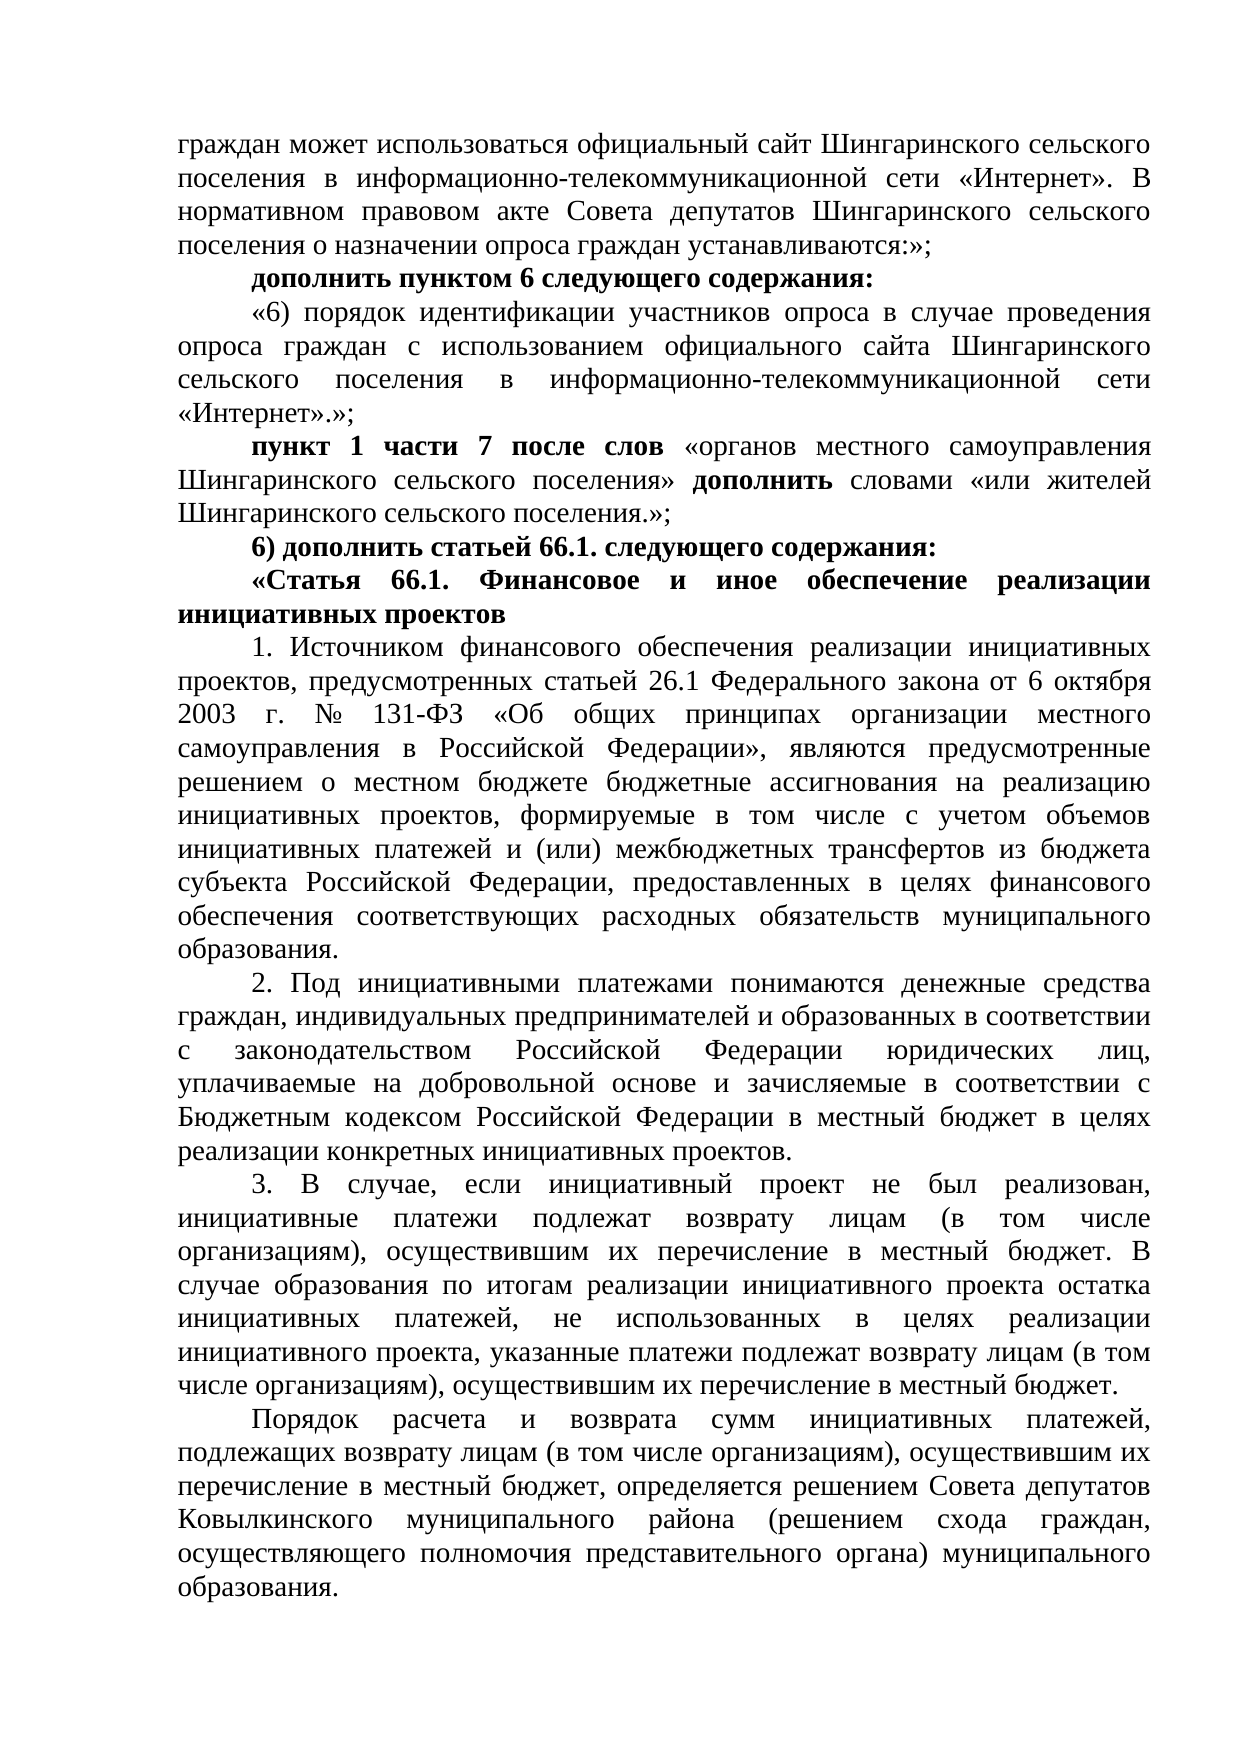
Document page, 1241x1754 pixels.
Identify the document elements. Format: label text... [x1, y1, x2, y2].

text «6) порядок идентификации участников опроса в случае проведения опроса граждан с использованием официального сайта Шингаринского сельского поселения в информационно-телекоммуникационной сети «Интернет».»; [177, 294, 1152, 428]
text пункт 1 части 7 после слов «органов местного самоуправления Шингаринского сельского поселения» дополнить словами «или жителей Шингаринского сельского поселения.»; [177, 428, 1152, 529]
text 6) дополнить статьей 66.1. следующего содержания: [177, 529, 1152, 562]
text 1. Источником финансового обеспечения реализации инициативных проектов, предусмотренных статьей 26.1 Федерального закона от 6 октября 2003 г. № 131-ФЗ «Об общих принципах организации местного самоуправления в Российской Федерации», являются предусмотренные решением о местном бюджете бюджетные ассигнования на реализацию инициативных проектов, формируемые в том числе с учетом объемов инициативных платежей и (или) межбюджетных трансфертов из бюджета субъекта Российской Федерации, предоставленных в целях финансового обеспечения соответствующих расходных обязательств муниципального образования. [177, 629, 1152, 965]
text дополнить пунктом 6 следующего содержания: [177, 261, 1152, 294]
text 2. Под инициативными платежами понимаются денежные средства граждан, индивидуальных предпринимателей и образованных в соответствии с законодательством Российской Федерации юридических лиц, уплачиваемые на добровольной основе и зачисляемые в соответствии с Бюджетным кодексом Российской Федерации в местный бюджет в целях реализации конкретных инициативных проектов. [177, 965, 1152, 1166]
text Порядок расчета и возврата сумм инициативных платежей, подлежащих возврату лицам (в том числе организациям), осуществившим их перечисление в местный бюджет, определяется решением Совета депутатов Ковылкинского муниципального района (решением схода граждан, осуществляющего полномочия представительного органа) муниципального образования. [177, 1401, 1152, 1602]
text 3. В случае, если инициативный проект не был реализован, инициативные платежи подлежат возврату лицам (в том числе организациям), осуществившим их перечисление в местный бюджет. В случае образования по итогам реализации инициативного проекта остатка инициативных платежей, не использованных в целях реализации инициативного проекта, указанные платежи подлежат возврату лицам (в том числе организациям), осуществившим их перечисление в местный бюджет. [177, 1166, 1152, 1401]
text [177, 126, 1152, 261]
text «Статья 66.1. Финансовое и иное обеспечение реализации инициативных проектов [177, 562, 1152, 629]
